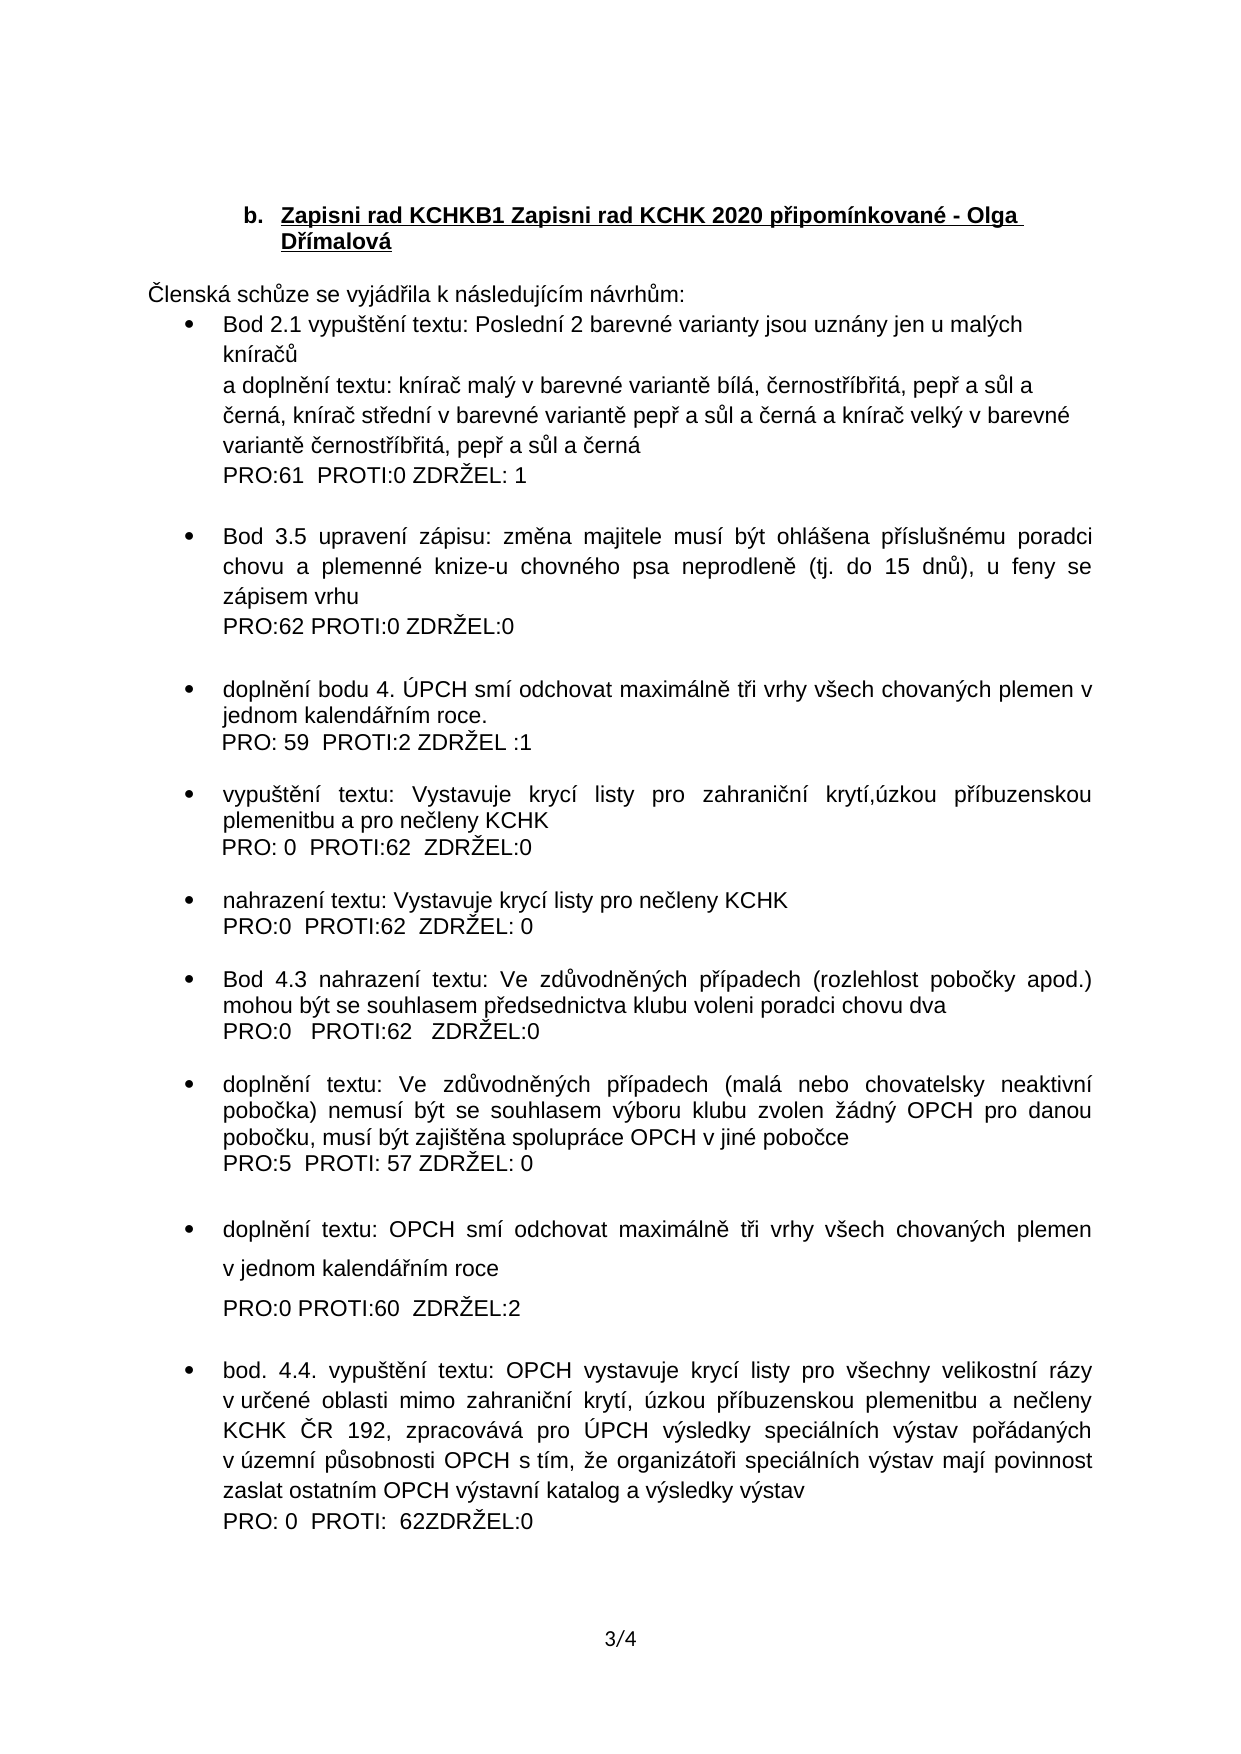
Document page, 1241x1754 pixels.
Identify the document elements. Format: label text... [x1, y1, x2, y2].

list nahrazení textu: Vystavuje krycí listy pro nečleny KCHK [185, 887, 1093, 913]
list Bod 3.5 upravení zápisu: změna majitele musí být ohlášena příslušnému poradci chovu a plemenné knize-u chovného psa neprodleně (tj. do 15 dnů), u feny se zápisem vrhu [185, 523, 1093, 609]
list PRO:0 PROTI:62 ZDRŽEL:0 [223, 1018, 1093, 1045]
list PRO: 0 PROTI: 62ZDRŽEL:0 [223, 1508, 1093, 1534]
list doplnění textu: OPCH smí odchovat maximálně tři vrhy všech chovaných plemen v jednom kalendářním roce [185, 1216, 1093, 1282]
text PRO: 0 PROTI:62 ZDRŽEL:0 [148, 834, 1093, 860]
list doplnění textu: Ve zdůvodněných případech (malá nebo chovatelsky neaktivní pobočka) nemusí být se souhlasem výboru klubu zvolen žádný OPCH pro danou pobočku, musí být zajištěna spolupráce OPCH v jiné pobočce [185, 1071, 1093, 1150]
list bod. 4.4. vypuštění textu: OPCH vystavuje krycí listy pro všechny velikostní rázy v určené oblasti mimo zahraniční krytí, úzkou příbuzenskou plemenitbu a nečleny KCHK ČR 192, zpracovává pro ÚPCH výsledky speciálních výstav pořádaných v územní působnosti OPCH s tím, že organizátoři speciálních výstav mají povinnost zaslat ostatním OPCH výstavní katalog a výsledky výstav [185, 1357, 1093, 1504]
list doplnění bodu 4. ÚPCH smí odchovat maximálně tři vrhy všech chovaných plemen v jednom kalendářním roce. [185, 676, 1093, 728]
list Bod 2.1 vypuštění textu: Poslední 2 barevné varianty jsou uznány jen u malých kníračů [185, 311, 1093, 368]
list PRO:62 PROTI:0 ZDRŽEL:0 [223, 613, 1093, 640]
list PRO:5 PROTI: 57 ZDRŽEL: 0 [223, 1150, 1093, 1176]
list a doplnění textu: knírač malý v barevné variantě bílá, černostříbřitá, pepř a sůl a černá, knírač střední v barevné variantě pepř a sůl a černá a knírač velký v barevné variantě černostříbřitá, pepř a sůl a černá [223, 372, 1093, 458]
list PRO:0 PROTI:60 ZDRŽEL:2 [223, 1295, 1093, 1321]
list Zapisni rad KCHKB1 Zapisni rad KCHK 2020 připomínkované - Olga Dřímalová [243, 202, 1093, 255]
list vypuštění textu: Vystavuje krycí listy pro zahraniční krytí,úzkou příbuzenskou plemenitbu a pro nečleny KCHK [185, 781, 1093, 834]
text Členská schůze se vyjádřila k následujícím návrhům: [148, 281, 1093, 307]
list PRO:0 PROTI:62 ZDRŽEL: 0 [223, 913, 1093, 939]
text PRO: 59 PROTI:2 ZDRŽEL :1 [148, 728, 1093, 755]
list Bod 4.3 nahrazení textu: Ve zdůvodněných případech (rozlehlost pobočky apod.) mohou být se souhlasem předsednictva klubu voleni poradci chovu dva [185, 966, 1093, 1018]
list PRO:61 PROTI:0 ZDRŽEL: 1 [223, 462, 1093, 489]
